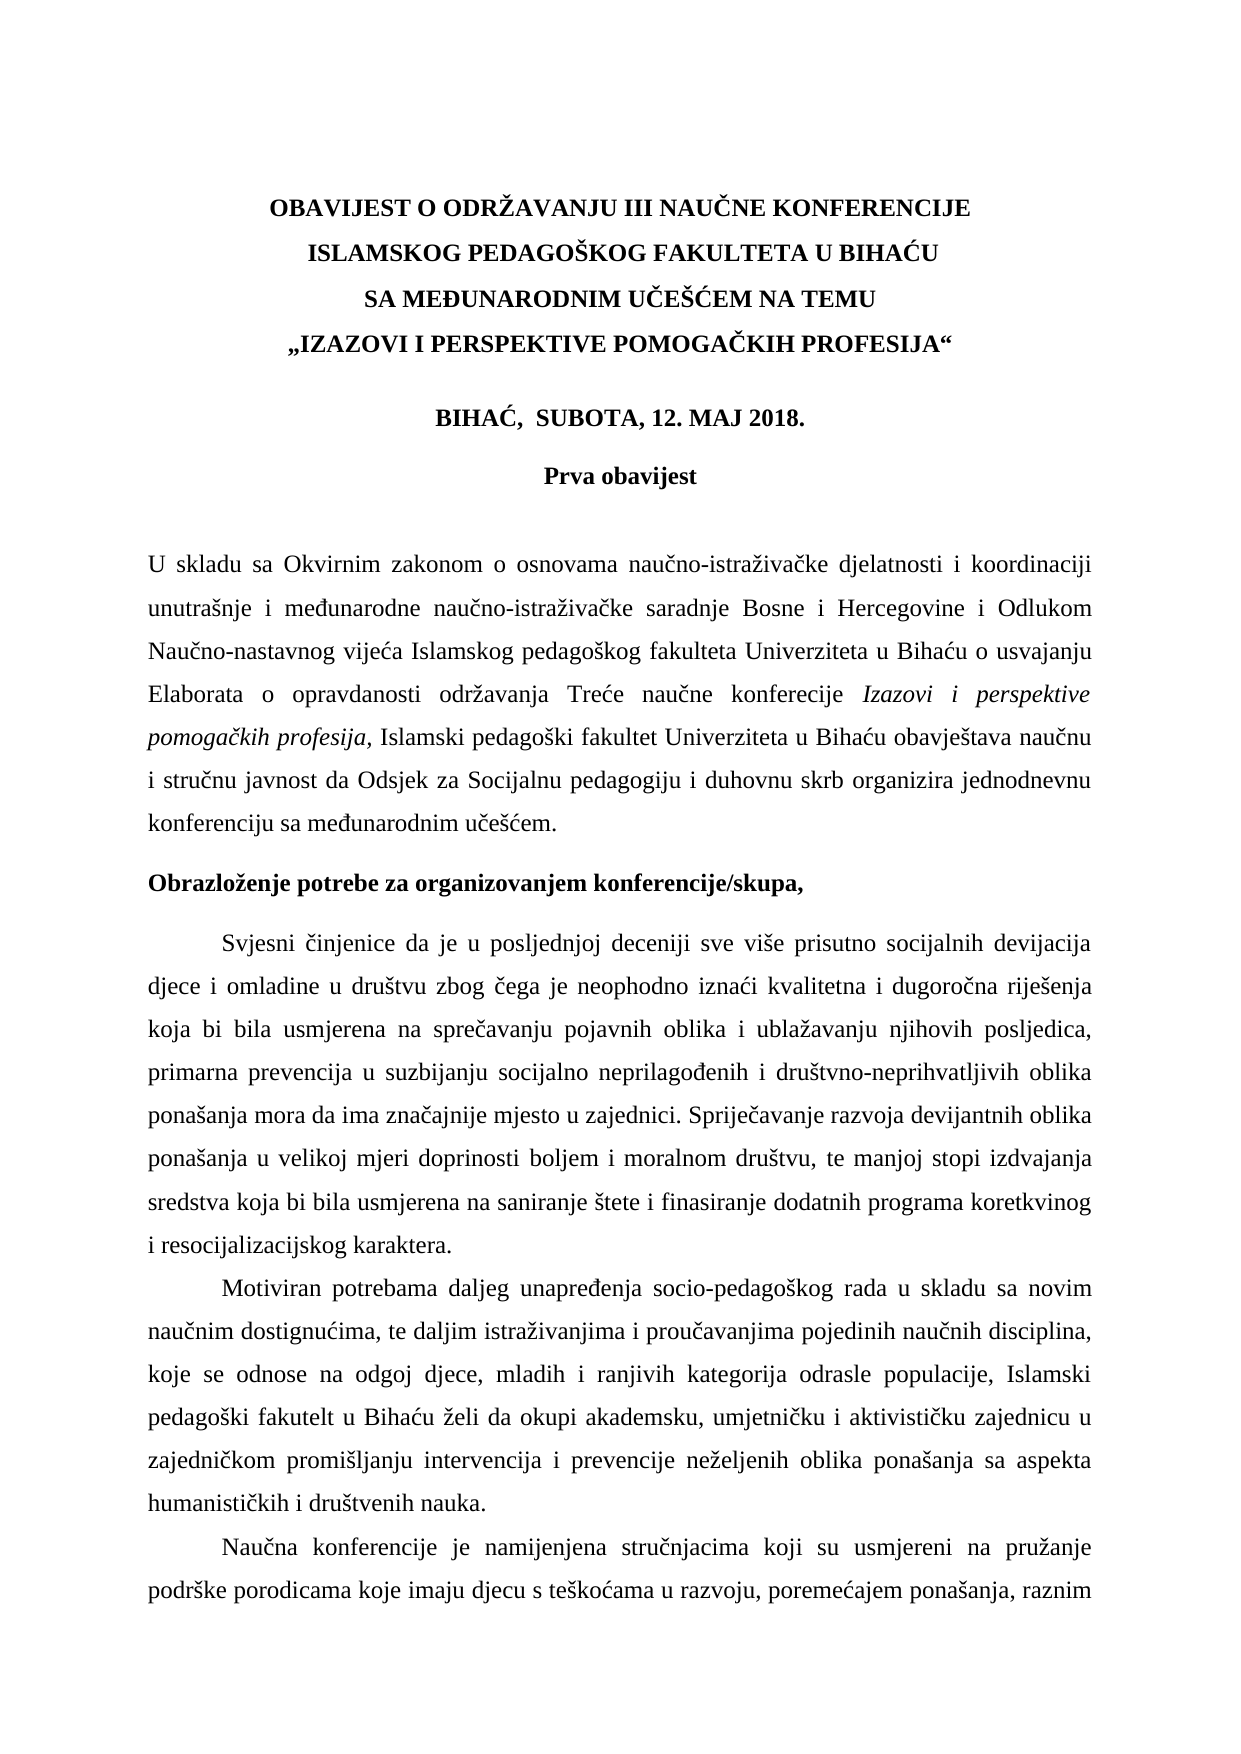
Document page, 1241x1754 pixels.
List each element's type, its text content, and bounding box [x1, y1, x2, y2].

text Prva obavijest [148, 461, 1093, 490]
text Svjesni činjenice da je u posljednjoj deceniji sve više prisutno socijalnih devijacija djece i omladine u društvu zbog čega je neophodno iznaći kvalitetna i dugoročna riješenja koja bi bila usmjerena na sprečavanju pojavnih oblika i ublažavanju njihovih posljedica, primarna prevencija u suzbijanju socijalno neprilagođenih i društvno-neprihvatljivih oblika ponašanja mora da ima značajnije mjesto u zajednici. Spriječavanje razvoja devijantnih oblika ponašanja u velikoj mjeri doprinosti boljem i moralnom društvu, te manjoj stopi izdvajanja sredstva koja bi bila usmjerena na saniranje štete i finasiranje dodatnih programa koretkvinog i resocijalizacijskog karaktera. [148, 928, 1093, 1258]
text U skladu sa Okvirnim zakonom o osnovama naučno-istraživačke djelatnosti i koordinaciji unutrašnje i međunarodne naučno-istraživačke saradnje Bosne i Hercegovine i Odlukom Naučno-nastavnog vijeća Islamskog pedagoškog fakulteta Univerziteta u Bihaću o usvajanju Elaborata o opravdanosti održavanja Treće naučne konferecije Izazovi i perspektive pomogačkih profesija, Islamski pedagoški fakultet Univerziteta u Bihaću obavještava naučnu i stručnu javnost da Odsjek za Socijalnu pedagogiju i duhovnu skrb organizira jednodnevnu konferenciju sa međunarodnim učešćem. [148, 549, 1093, 837]
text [148, 1532, 1093, 1603]
text Obrazloženje potrebe za organizovanjem konferencije/skupa, [148, 868, 1093, 897]
text SA MEĐUNARODNIM UČEŠĆEM NA TEMU [148, 284, 1093, 313]
text BIHAĆ, SUBOTA, 12. MAJ 2018. [148, 403, 1093, 432]
text Motiviran potrebama daljeg unapređenja socio-pedagoškog rada u skladu sa novim naučnim dostignućima, te daljim istraživanjima i proučavanjima pojedinih naučnih disciplina, koje se odnose na odgoj djece, mladih i ranjivih kategorija odrasle populacije, Islamski pedagoški fakutelt u Bihaću želi da okupi akademsku, umjetničku i aktivističku zajednicu u zajedničkom promišljanju intervencija i prevencije neželjenih oblika ponašanja sa aspekta humanističkih i društvenih nauka. [148, 1273, 1093, 1517]
text „IZAZOVI I PERSPEKTIVE POMOGAČKIH PROFESIJA“ [148, 329, 1093, 358]
text OBAVIJEST O ODRŽAVANJU III NAUČNE KONFERENCIJE [148, 193, 1093, 222]
text ISLAMSKOG PEDAGOŠKOG FAKULTETA U BIHAĆU [148, 238, 1093, 267]
